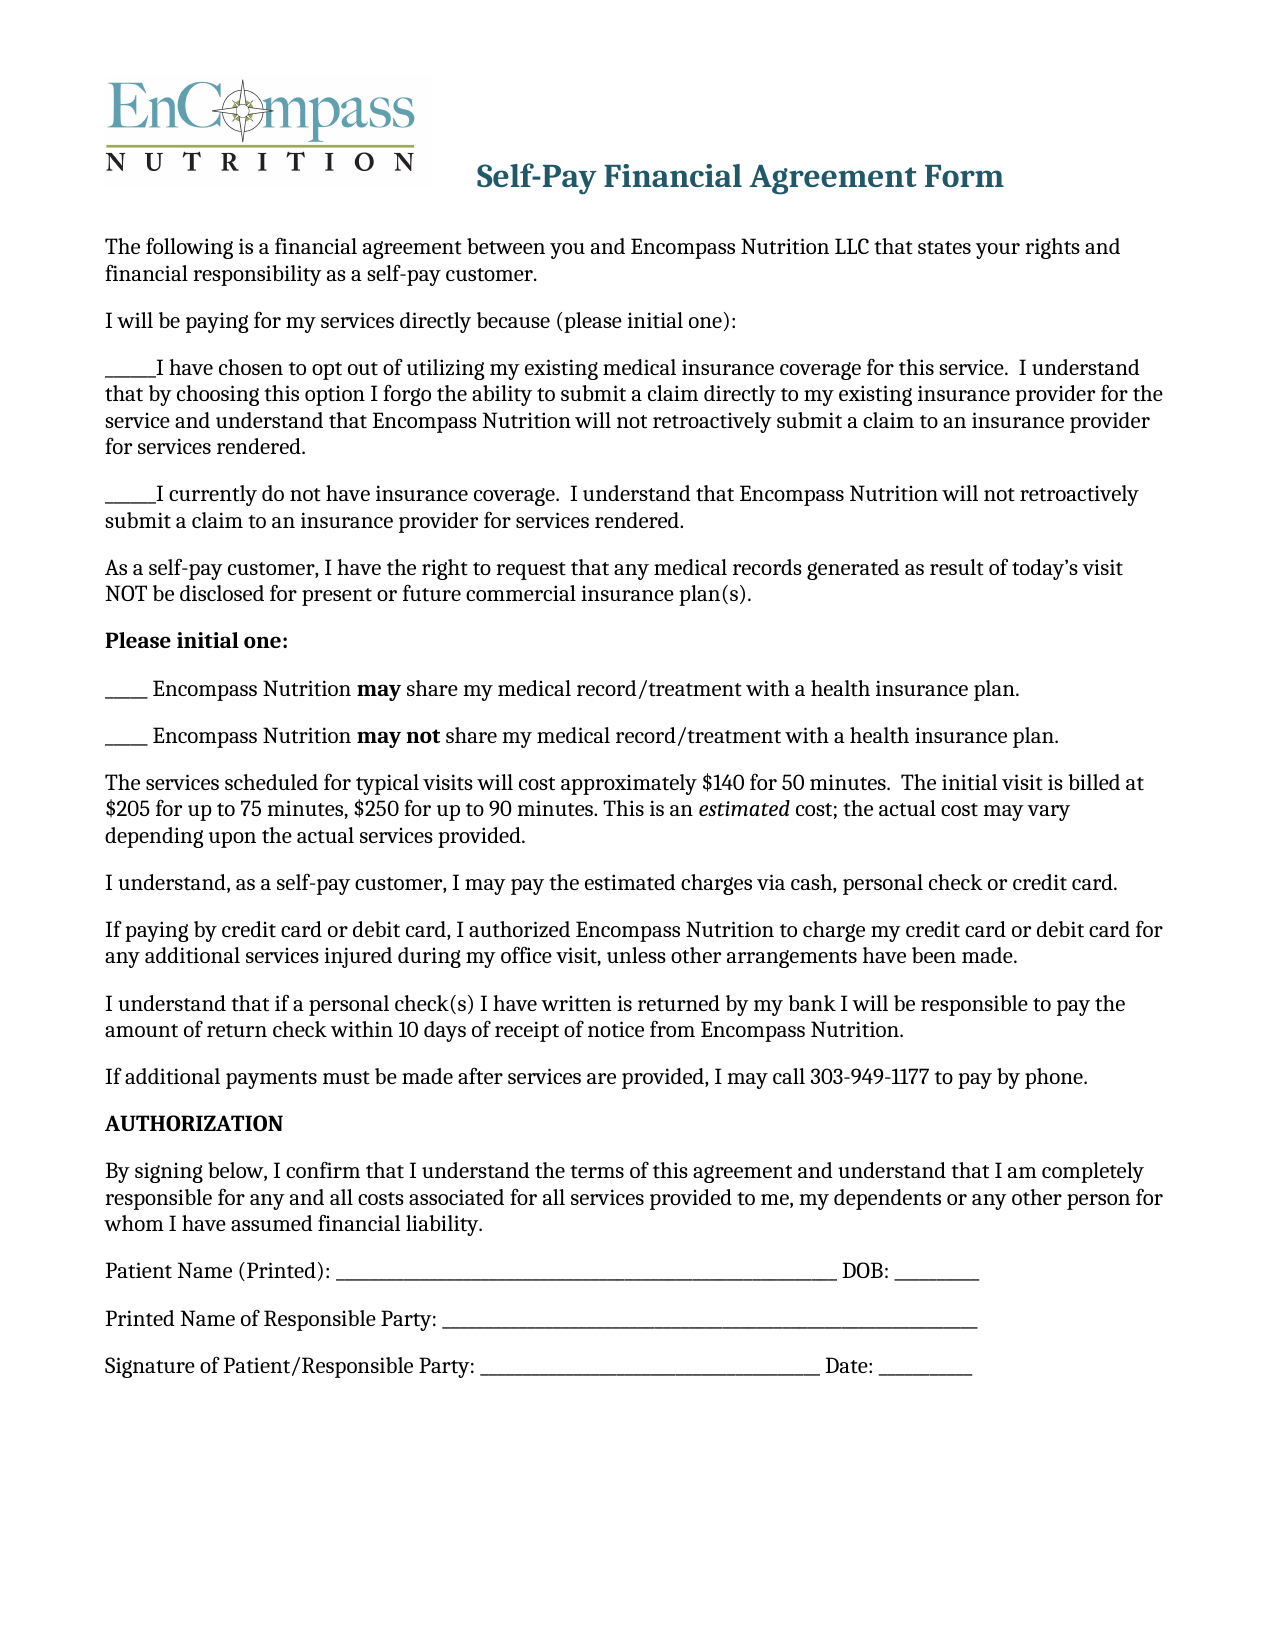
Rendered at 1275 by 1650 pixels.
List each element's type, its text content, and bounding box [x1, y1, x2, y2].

text ______I have chosen to opt out of utilizing my existing medical insurance coverage for this service. I understand that by choosing this option I forgo the ability to submit a claim directly to my existing insurance provider for the service and understand that Encompass Nutrition will not retroactively submit a claim to an insurance provider for services rendered. [105, 355, 1170, 460]
text The services scheduled for typical visits will cost approximately $140 for 50 minutes. The initial visit is billed at $205 for up to 75 minutes, $250 for up to 90 minutes. This is an estimated cost; the actual cost may vary depending upon the actual services provided. [105, 770, 1170, 849]
text If additional payments must be made after services are provided, I may call 303-949-1177 to pay by phone. [105, 1064, 1170, 1090]
text AUTHORIZATION [105, 1111, 1170, 1137]
text _____ Encompass Nutrition may not share my medical record/treatment with a health insurance plan. [105, 723, 1170, 749]
text By signing below, I confirm that I understand the terms of this agreement and understand that I am completely responsible for any and all costs associated for all services provided to me, my dependents or any other person for whom I have assumed financial liability. [105, 1158, 1170, 1237]
text I will be paying for my services directly because (please initial one): [105, 308, 1170, 334]
text I understand, as a self-pay customer, I may pay the estimated charges via cash, personal check or credit card. [105, 870, 1170, 896]
text The following is a financial agreement between you and Encompass Nutrition LLC that states your rights and financial responsibility as a self-pay customer. [105, 196, 1170, 287]
text _____ Encompass Nutrition may share my medical record/treatment with a health insurance plan. [105, 675, 1170, 702]
text Patient Name (Printed): ___________________________________________________________ DOB: __________ [105, 1258, 1170, 1284]
picture [105, 75, 433, 188]
text Please initial one: [105, 628, 1170, 654]
text As a self-pay customer, I have the right to request that any medical records generated as result of today’s visit NOT be disclosed for present or future commercial insurance plan(s). [105, 555, 1170, 607]
text Signature of Patient/Responsible Party: ________________________________________ Date: ___________ [105, 1353, 1170, 1379]
text If paying by credit card or debit card, I authorized Encompass Nutrition to charge my credit card or debit card for any additional services injured during my office visit, unless other arrangements have been made. [105, 917, 1170, 969]
text ______I currently do not have insurance coverage. I understand that Encompass Nutrition will not retroactively submit a claim to an insurance provider for services rendered. [105, 481, 1170, 534]
text I understand that if a personal check(s) I have written is returned by my bank I will be responsible to pay the amount of return check within 10 days of receipt of notice from Encompass Nutrition. [105, 990, 1170, 1043]
text Printed Name of Responsible Party: _______________________________________________________________ [105, 1305, 1170, 1332]
